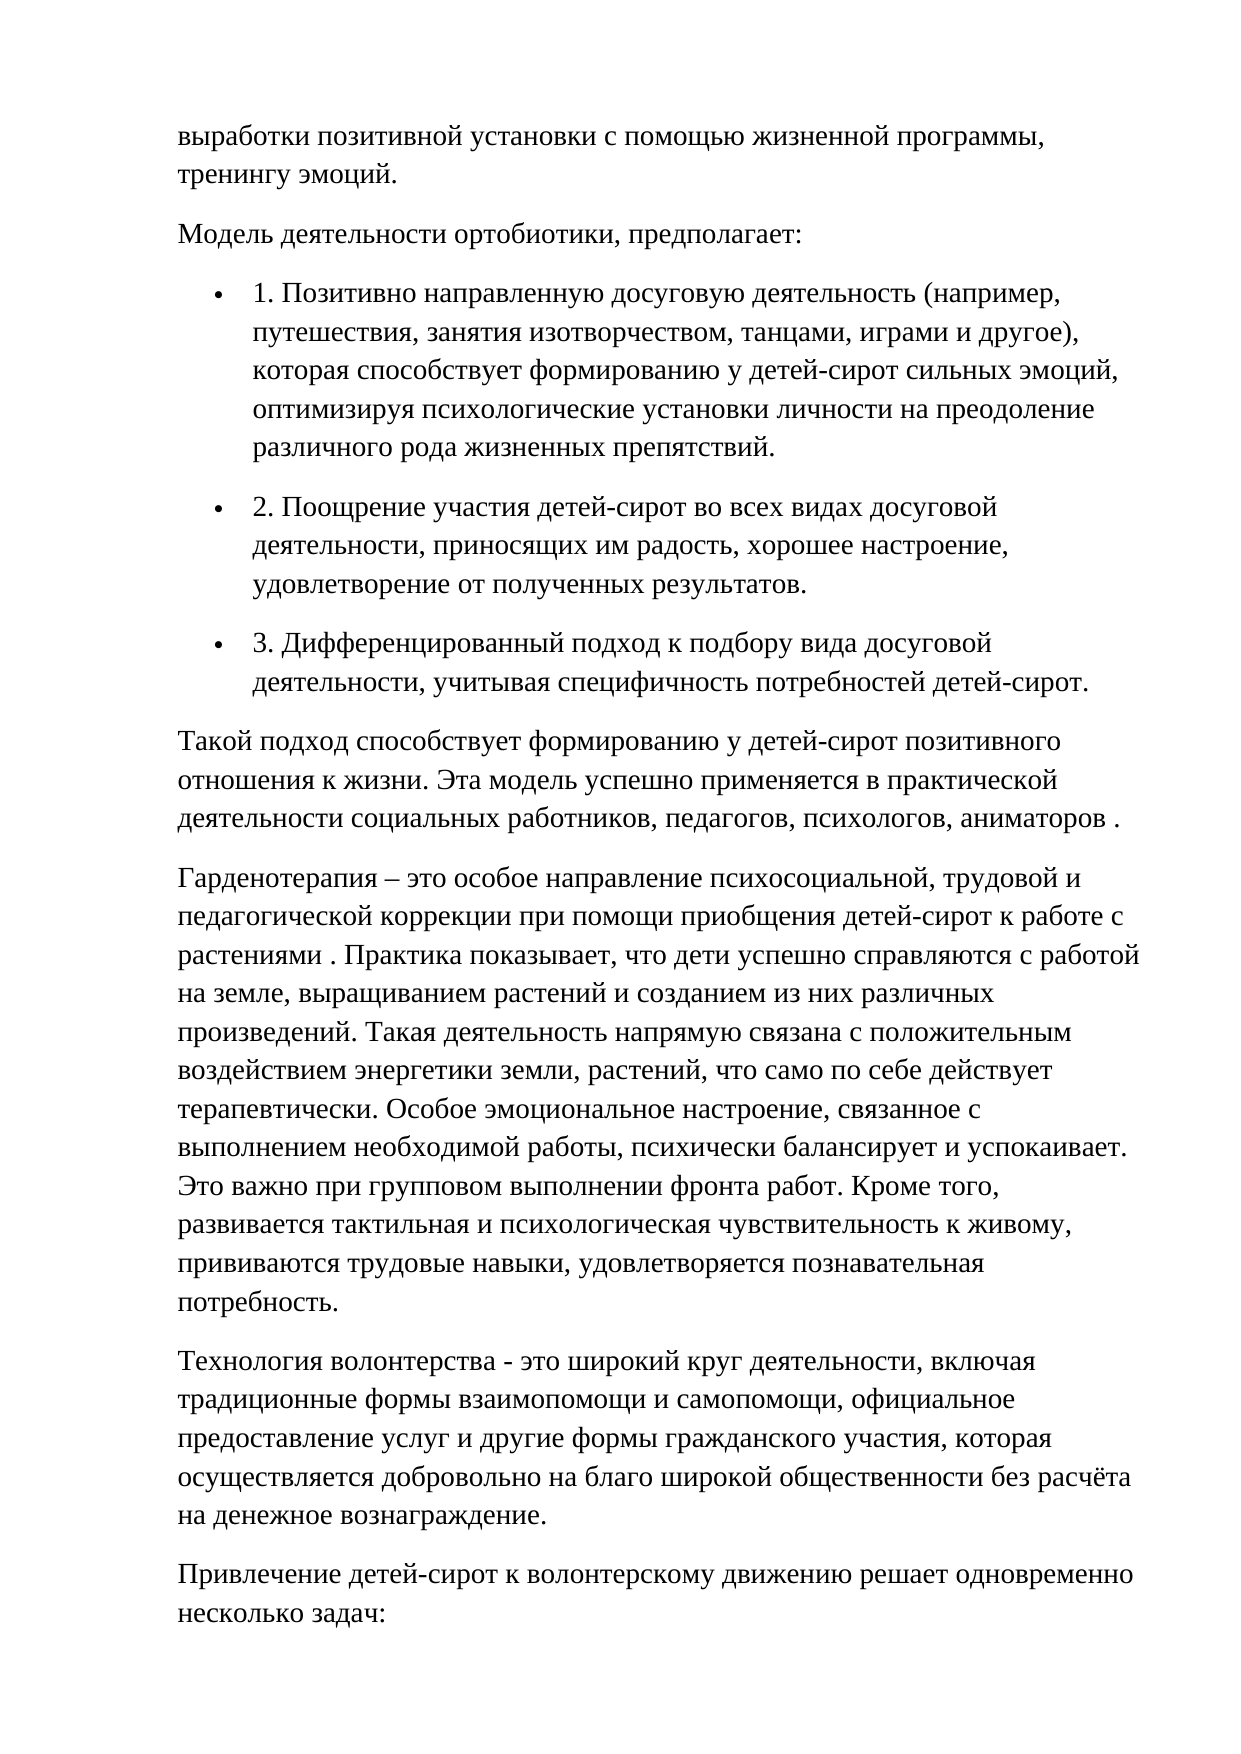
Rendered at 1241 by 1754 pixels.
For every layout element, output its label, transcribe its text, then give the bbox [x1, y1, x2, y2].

text Гарденотерапия – это особое направление психосоциальной, трудовой и педагогической коррекции при помощи приобщения детей-сирот к работе с растениями . Практика показывает, что дети успешно справляются с работой на земле, выращиванием растений и созданием из них различных произведений. Такая деятельность напрямую связана с положительным воздействием энергетики земли, растений, что само по себе действует терапевтически. Особое эмоциональное настроение, связанное с выполнением необходимой работы, психически балансирует и успокаивает. Это важно при групповом выполнении фронта работ. Кроме того, развивается тактильная и психологическая чувствительность к живому, прививаются трудовые навыки, удовлетворяется познавательная потребность. [177, 860, 1152, 1317]
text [177, 118, 1152, 190]
text Такой подход способствует формированию у детей-сирот позитивного отношения к жизни. Эта модель успешно применяется в практической деятельности социальных работников, педагогов, психологов, аниматоров . [177, 723, 1152, 834]
list 1. Позитивно направленную досуговую деятельность (например, путешествия, занятия изотворчеством, танцами, играми и другое), которая способствует формированию у детей-сирот сильных эмоций, оптимизируя психологические установки личности на преодоление различного рода жизненных препятствий. [215, 275, 1152, 463]
list 2. Поощрение участия детей-сирот во всех видах досуговой деятельности, приносящих им радость, хорошее настроение, удовлетворение от полученных результатов. [215, 489, 1152, 599]
list 3. Дифференцированный подход к подбору вида досуговой деятельности, учитывая специфичность потребностей детей-сирот. [215, 625, 1152, 697]
text Технология волонтерства - это широкий круг деятельности, включая традиционные формы взаимопомощи и самопомощи, официальное предоставление услуг и другие формы гражданского участия, которая осуществляется добровольно на благо широкой общественности без расчёта на денежное вознаграждение. [177, 1343, 1152, 1531]
text Привлечение детей-сирот к волонтерскому движению решает одновременно несколько задач: [177, 1557, 1152, 1629]
text Модель деятельности ортобиотики, предполагает: [177, 216, 1152, 249]
